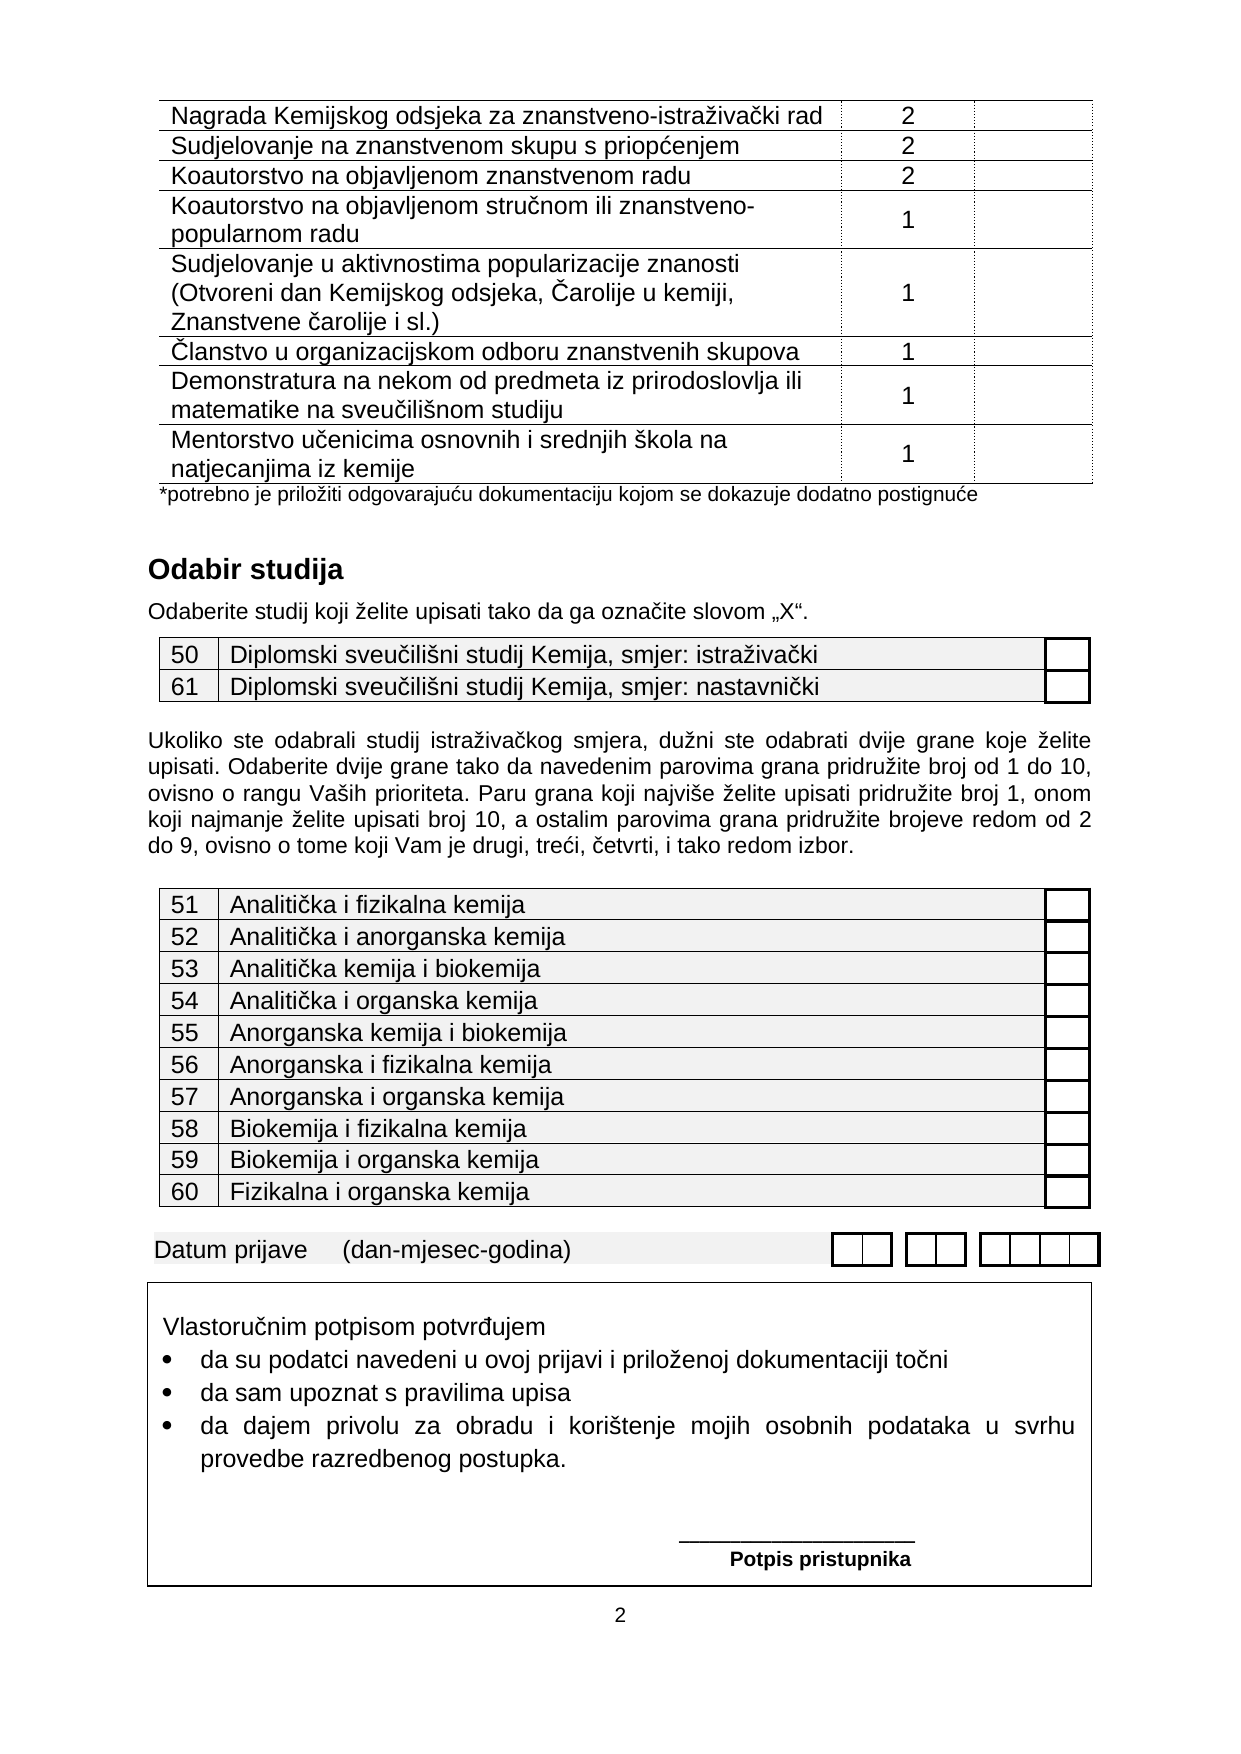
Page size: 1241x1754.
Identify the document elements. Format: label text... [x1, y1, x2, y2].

table_cell 1 [842, 425, 974, 482]
table_cell 52 [160, 920, 218, 951]
table_cell 1 [842, 337, 974, 365]
table_cell 2 [842, 101, 974, 130]
table_header Diplomski sveučilišni studij Kemija, smjer: istraživački [219, 638, 1044, 669]
table_header [1047, 891, 1088, 919]
table_header [1047, 640, 1088, 669]
table_cell 57 [160, 1080, 218, 1111]
table_cell 55 [160, 1016, 218, 1047]
text *potrebno je priložiti odgovarajuću dokumentaciju kojom se dokazuje dodatno postignuće [148, 483, 1093, 506]
table_header [863, 1235, 890, 1264]
table_cell Biokemija i fizikalna kemija [219, 1112, 1044, 1142]
text Ukoliko ste odabrali studij istraživačkog smjera, dužni ste odabrati dvije grane koje želite upisati. Odaberite dvije grane tako da navedenim parovima grana pridružite broj od 1 do 10, ovisno o rangu Vaših prioriteta. Paru grana koji najviše želite upisati pridružite broj 1, onom koji najmanje želite upisati broj 10, a ostalim parovima grana pridružite brojeve redom od 2 do 9, ovisno o tome koji Vam je drugi, treći, četvrti, i tako redom izbor. [148, 727, 1093, 859]
table_cell 1 [842, 191, 974, 248]
table_cell [974, 101, 1093, 130]
table_cell Nagrada Kemijskog odsjeka za znanstveno-istraživački rad [159, 101, 842, 130]
text Odabir studija [148, 552, 1093, 586]
table_cell Koautorstvo na objavljenom stručnom ili znanstveno-popularnom radu [159, 191, 842, 248]
table_cell Diplomski sveučilišni studij Kemija, smjer: nastavnički [219, 670, 1044, 701]
table_header 51 [160, 889, 218, 919]
table_cell Biokemija i organska kemija [219, 1144, 1044, 1174]
table_cell 60 [160, 1175, 218, 1206]
table_cell Sudjelovanje u aktivnostima popularizacije znanosti (Otvoreni dan Kemijskog odsjeka, Čarolije u kemiji, Znanstvene čarolije i sl.) [159, 249, 842, 336]
table_cell [974, 424, 1093, 482]
table_cell 1 [842, 249, 974, 336]
table_cell [974, 190, 1093, 248]
table_header [834, 1235, 862, 1264]
table_header [893, 1232, 905, 1264]
table_cell [1047, 923, 1088, 951]
table_cell [974, 130, 1093, 160]
table_cell 2 [842, 161, 974, 190]
table_cell Fizikalna i organska kemija [219, 1175, 1044, 1206]
table_cell Anorganska i fizikalna kemija [219, 1048, 1044, 1079]
table_cell Analitička kemija i biokemija [219, 952, 1044, 983]
table_cell [1047, 1114, 1088, 1142]
table_cell Mentorstvo učenicima osnovnih i srednjih škola na natjecanjima iz kemije [159, 425, 842, 482]
table_header [1011, 1235, 1039, 1264]
table_cell Članstvo u organizacijskom odboru znanstvenih skupova [159, 337, 842, 365]
table_cell 59 [160, 1144, 218, 1174]
table_cell Anorganska i organska kemija [219, 1080, 1044, 1111]
table_cell 1 [842, 366, 974, 424]
table_cell [974, 248, 1093, 336]
table_cell 54 [160, 984, 218, 1015]
table_cell [974, 336, 1093, 365]
table_cell [1047, 672, 1088, 701]
table_cell Anorganska kemija i biokemija [219, 1016, 1044, 1047]
table_header 50 [160, 638, 218, 669]
table_cell Analitička i organska kemija [219, 984, 1044, 1015]
table_cell [1047, 1018, 1088, 1047]
table_cell Analitička i anorganska kemija [219, 920, 1044, 951]
table_cell 61 [160, 670, 218, 701]
table_cell [1047, 1146, 1088, 1174]
table_header [908, 1235, 935, 1264]
table_cell Koautorstvo na objavljenom znanstvenom radu [159, 161, 842, 190]
table_cell Demonstratura na nekom od predmeta iz prirodoslovlja ili matematike na sveučilišnom studiju [159, 366, 842, 424]
table_header [967, 1232, 979, 1264]
table_cell [1047, 1178, 1088, 1206]
table_header Datum prijave (dan-mjesec-godina) [154, 1232, 831, 1264]
table_header [1041, 1235, 1069, 1264]
table_cell [974, 161, 1093, 190]
table_cell 56 [160, 1048, 218, 1079]
table_cell [1047, 1082, 1088, 1111]
table_header [982, 1235, 1009, 1264]
table_cell 58 [160, 1112, 218, 1142]
table_cell 53 [160, 952, 218, 983]
table_cell 2 [842, 131, 974, 160]
table_header [1070, 1235, 1097, 1264]
table_cell [1047, 954, 1088, 983]
table_header [937, 1235, 964, 1264]
table_cell [1047, 1050, 1088, 1079]
table_header Analitička i fizikalna kemija [219, 889, 1044, 919]
table_cell Sudjelovanje na znanstvenom skupu s priopćenjem [159, 131, 842, 160]
table_cell [974, 365, 1093, 424]
table_cell [1047, 986, 1088, 1015]
text Odaberite studij koji želite upisati tako da ga označite slovom „X“. [148, 598, 1093, 624]
